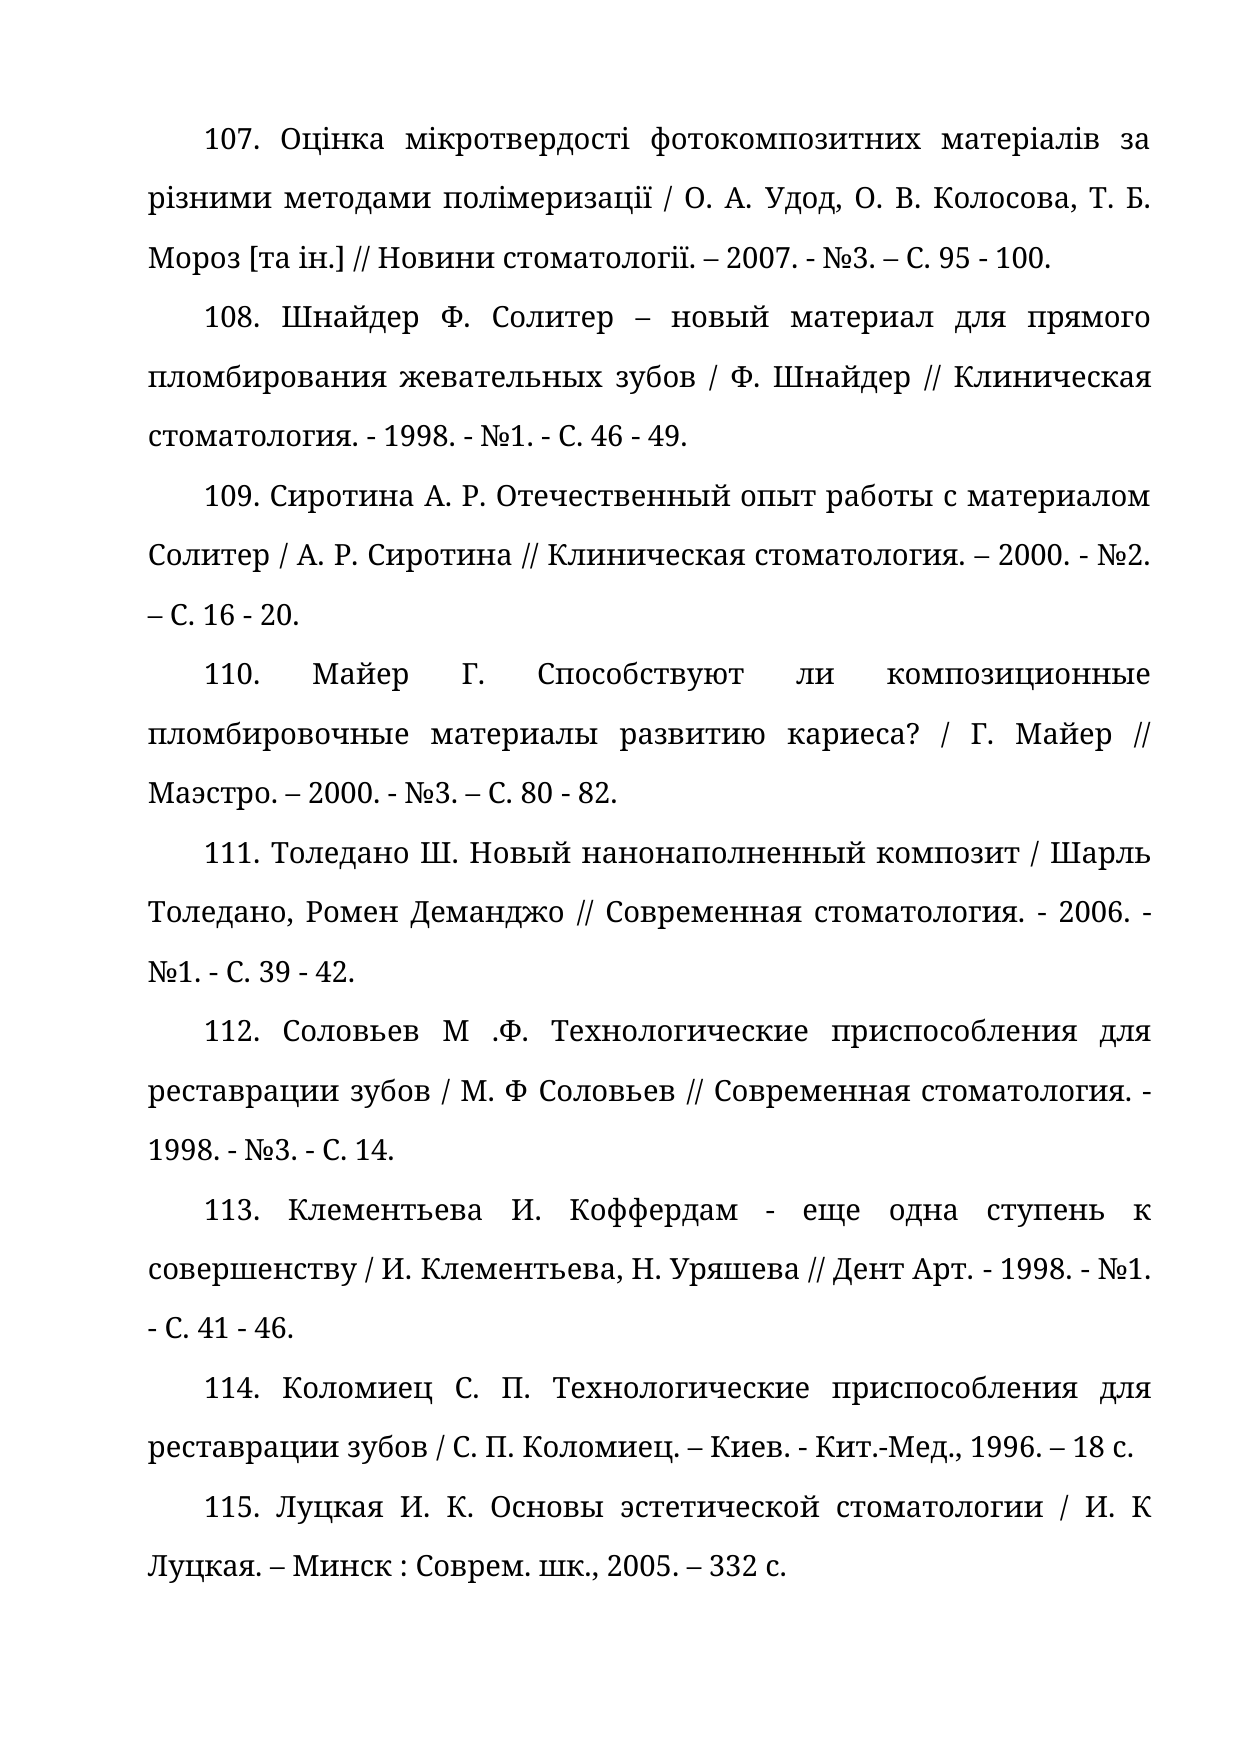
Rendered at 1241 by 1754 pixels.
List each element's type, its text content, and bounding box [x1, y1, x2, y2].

text 112. Соловьев М .Ф. Технологические приспособления для реставрации зубов / М. Ф Соловьев // Современная стоматология. - 1998. - №3. - С. 14. [148, 1010, 1152, 1169]
text 114. Коломиец С. П. Технологические приспособления для реставрации зубов / С. П. Коломиец. – Киев. - Кит.-Мед., 1996. – 18 с. [148, 1367, 1152, 1466]
text 109. Сиротина А. Р. Отечественный опыт работы с материалом Солитер / А. Р. Сиротина // Клиническая стоматология. – 2000. - №2. – С. 16 - 20. [148, 475, 1152, 634]
text 108. Шнайдер Ф. Солитер – новый материал для прямого пломбирования жевательных зубов / Ф. Шнайдер // Клиническая стоматология. - 1998. - №1. - С. 46 - 49. [148, 297, 1152, 455]
text 115. Луцкая И. К. Основы эстетической стоматологии / И. К Луцкая. – Минск : Соврем. шк., 2005. – 332 с. [148, 1486, 1152, 1585]
text 107. Оцінка мікротвердості фотокомпозитних матеріалів за різними методами полімеризації / О. А. Удод, О. В. Колосова, Т. Б. Мороз [та ін.] // Новини стоматології. – 2007. - №3. – С. 95 - 100. [148, 118, 1152, 277]
text 113. Клементьева И. Коффердам - еще одна ступень к совершенству / И. Клементьева, Н. Уряшева // Дент Арт. - 1998. - №1. - С. 41 - 46. [148, 1189, 1152, 1347]
text 110. Майер Г. Способствуют ли композиционные пломбировочные материалы развитию кариеса? / Г. Майер // Маэстро. – 2000. - №3. – С. 80 - 82. [148, 653, 1152, 812]
text 111. Толедано Ш. Новый нанонаполненный композит / Шарль Толедано, Ромен Деманджо // Современная стоматология. - 2006. - №1. - С. 39 - 42. [148, 832, 1152, 991]
